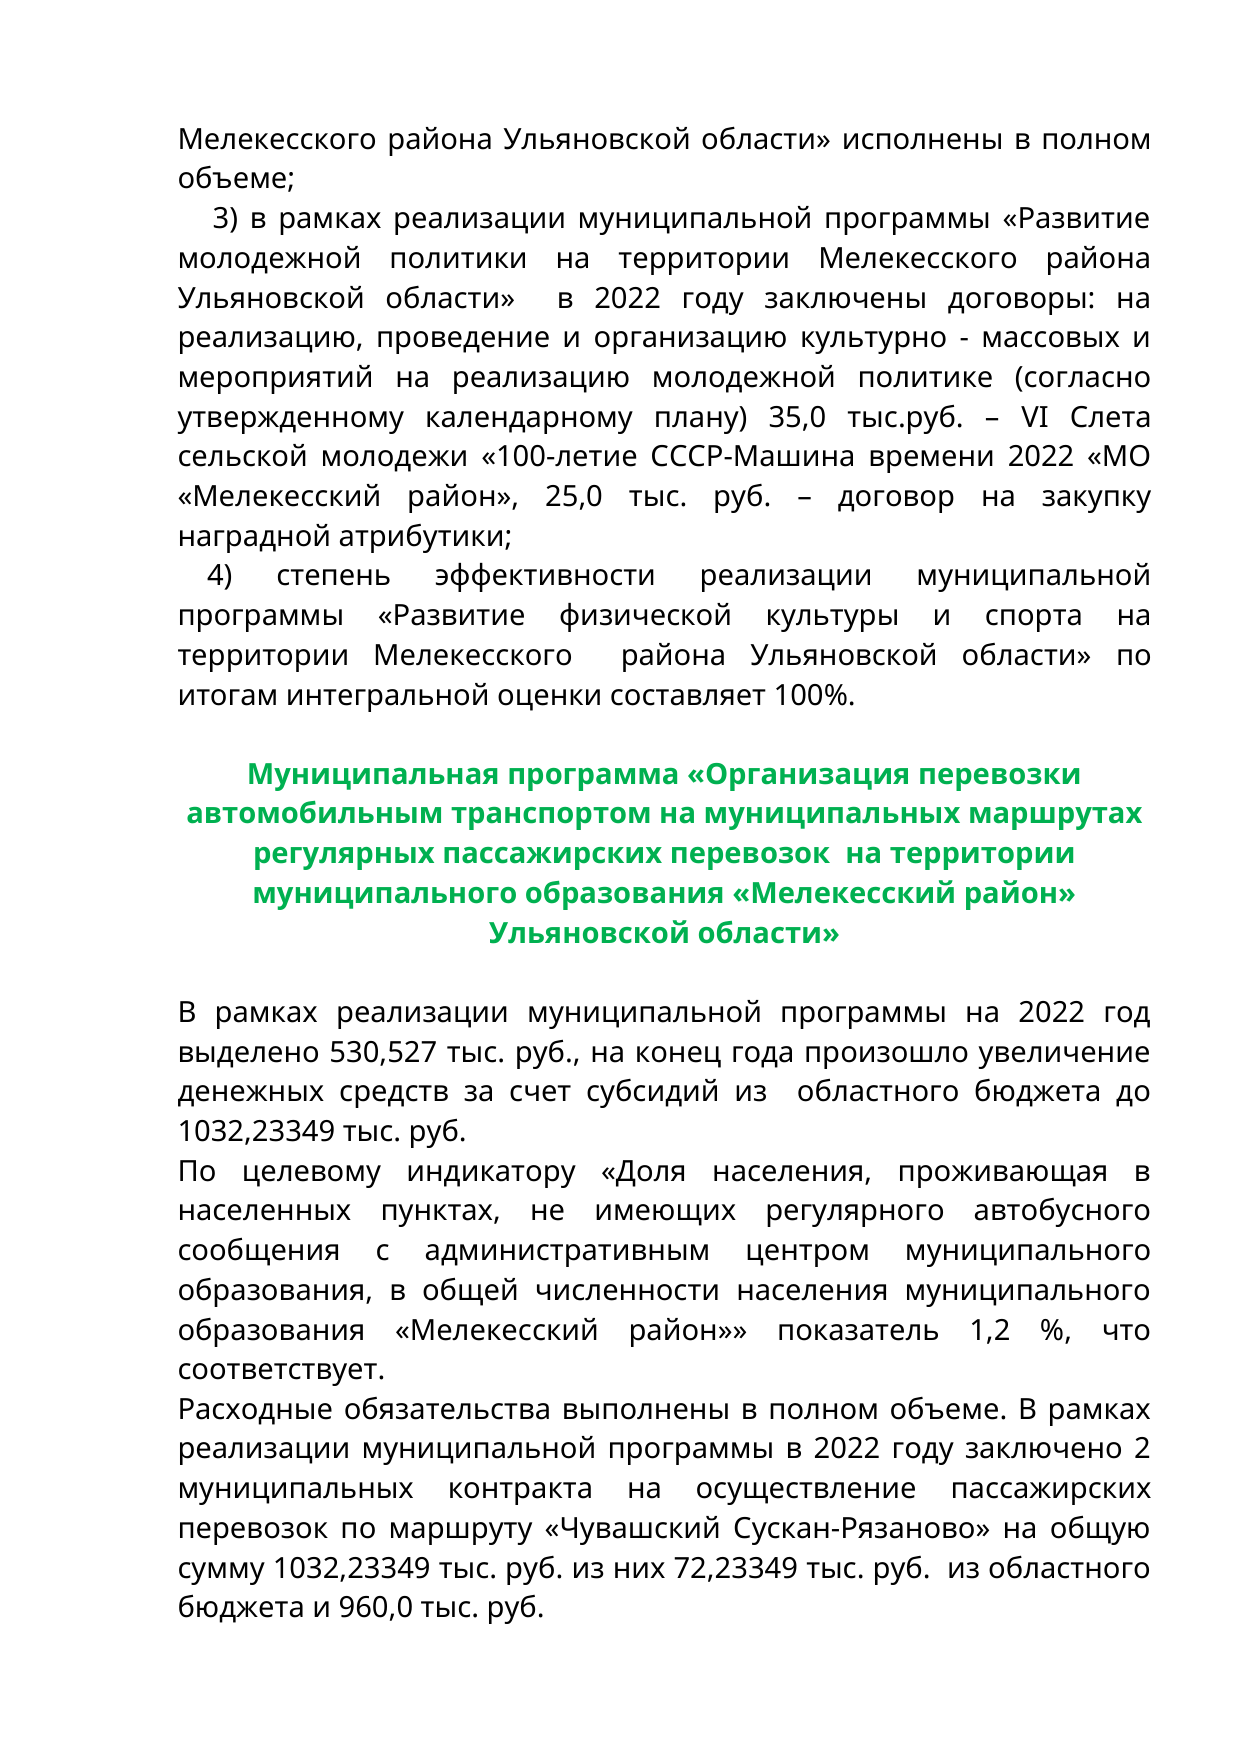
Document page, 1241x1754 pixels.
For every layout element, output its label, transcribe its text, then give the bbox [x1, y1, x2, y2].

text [177, 118, 1152, 197]
text В рамках реализации муниципальной программы на 2022 год выделено 530,527 тыс. руб., на конец года произошло увеличение денежных средств за счет субсидий из областного бюджета до 1032,23349 тыс. руб. [177, 991, 1152, 1150]
text 4) степень эффективности реализации муниципальной программы «Развитие физической культуры и спорта на территории Мелекесского района Ульяновской области» по итогам интегральной оценки составляет 100%. [177, 555, 1152, 713]
text Муниципальная программа «Организация перевозки автомобильным транспортом на муниципальных маршрутах регулярных пассажирских перевозок на территории муниципального образования «Мелекесский район» Ульяновской области» [177, 753, 1152, 952]
text По целевому индикатору «Доля населения, проживающая в населенных пунктах, не имеющих регулярного автобусного сообщения с административным центром муниципального образования, в общей численности населения муниципального образования «Мелекесский район»» показатель 1,2 %, что соответствует. [177, 1150, 1152, 1388]
text 3) в рамках реализации муниципальной программы «Развитие молодежной политики на территории Мелекесского района Ульяновской области» в 2022 году заключены договоры: на реализацию, проведение и организацию культурно - массовых и мероприятий на реализацию молодежной политике (согласно утвержденному календарному плану) 35,0 тыс.руб. – VI Слета сельской молодежи «100-летие СССР-Машина времени 2022 «МО «Мелекесский район», 25,0 тыс. руб. – договор на закупку наградной атрибутики; [177, 197, 1152, 555]
text Расходные обязательства выполнены в полном объеме. В рамках реализации муниципальной программы в 2022 году заключено 2 муниципальных контракта на осуществление пассажирских перевозок по маршруту «Чувашский Сускан-Рязаново» на общую сумму 1032,23349 тыс. руб. из них 72,23349 тыс. руб. из областного бюджета и 960,0 тыс. руб. [177, 1388, 1152, 1626]
